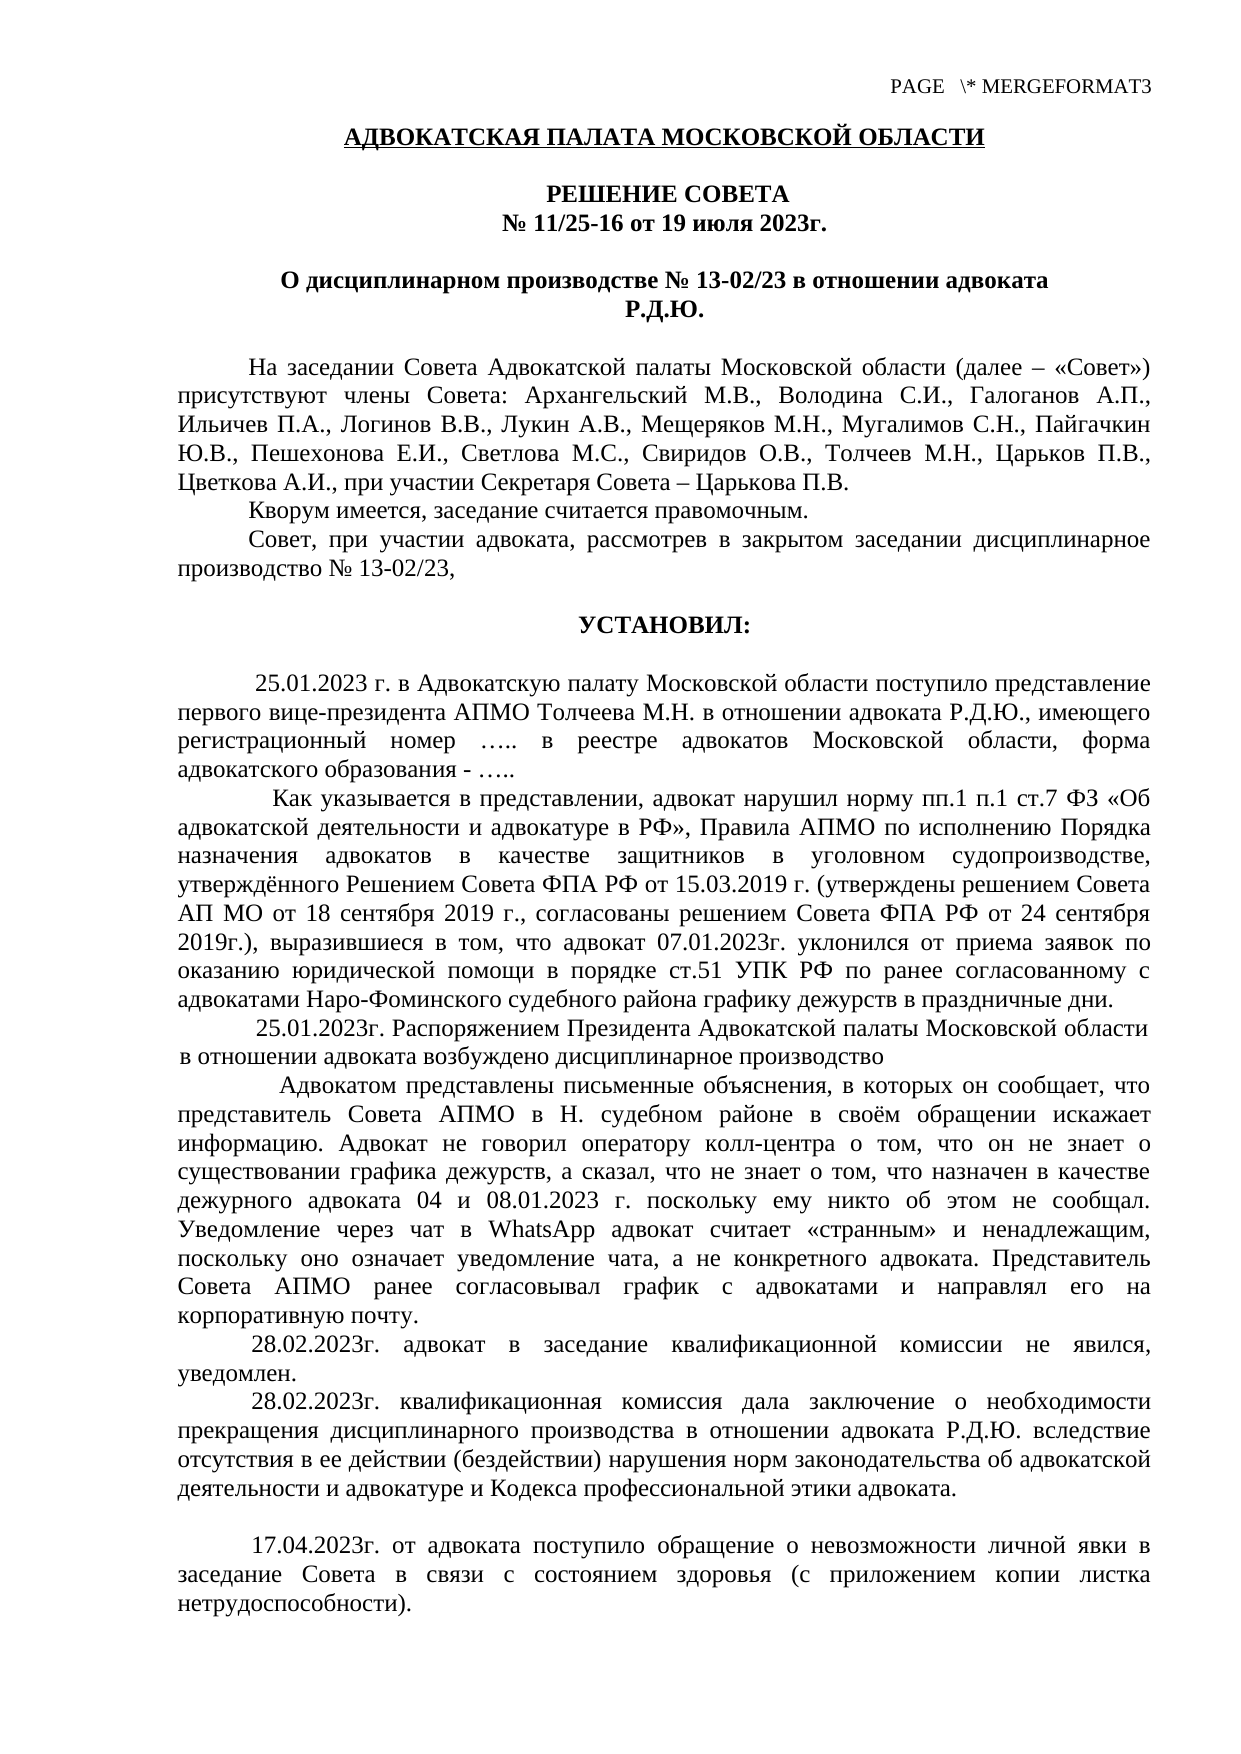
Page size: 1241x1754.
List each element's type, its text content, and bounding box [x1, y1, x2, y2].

text Адвокатом представлены письменные объяснения, в которых он сообщает, что представитель Совета АПМО в Н. судебном районе в своём обращении искажает информацию. Адвокат не говорил оператору колл-центра о том, что он не знает о существовании графика дежурств, а сказал, что не знает о том, что назначен в качестве дежурного адвоката 04 и 08.01.2023 г. поскольку ему никто об этом не сообщал. Уведомление через чат в WhatsApp адвокат считает «странным» и ненадлежащим, поскольку оно означает уведомление чата, а не конкретного адвоката. Представитель Совета АПМО ранее согласовывал график с адвокатами и направлял его на корпоративную почту. [177, 1070, 1152, 1329]
text Как указывается в представлении, адвокат нарушил норму пп.1 п.1 ст.7 ФЗ «Об адвокатской деятельности и адвокатуре в РФ», Правила АПМО по исполнению Порядка назначения адвокатов в качестве защитников в уголовном судопроизводстве, утверждённого Решением Совета ФПА РФ от 15.03.2019 г. (утверждены решением Совета АП МО от 18 сентября 2019 г., согласованы решением Совета ФПА РФ от 24 сентября 2019г.), выразившиеся в том, что адвокат 07.01.2023г. уклонился от приема заявок по оказанию юридической помощи в порядке ст.51 УПК РФ по ранее согласованному с адвокатами Наро-Фоминского судебного района графику дежурств в праздничные дни. [177, 783, 1152, 1013]
text 17.04.2023г. от адвоката поступило обращение о невозможности личной явки в заседание Совета в связи с состоянием здоровья (с приложением копии листка нетрудоспособности). [177, 1530, 1152, 1616]
text Кворум имеется, заседание считается правомочным. [177, 496, 1152, 524]
text На заседании Совета Адвокатской палаты Московской области (далее – «Совет») присутствуют члены Совета: Архангельский М.В., Володина С.И., Галоганов А.П., Ильичев П.А., Логинов В.В., Лукин А.В., Мещеряков М.Н., Мугалимов С.Н., Пайгачкин Ю.В., Пешехонова Е.И., Светлова М.С., Свиридов О.В., Толчеев М.Н., Царьков П.В., Цветкова А.И., при участии Секретаря Совета – Царькова П.В. [177, 352, 1152, 496]
text Решение СОВЕТА [472, 179, 1152, 208]
text адвокатская палата московской области [177, 122, 1152, 151]
text 28.02.2023г. квалификационная комиссия дала заключение о необходимости прекращения дисциплинарного производства в отношении адвоката Р.Д.Ю. вследствие отсутствия в ее действии (бездействии) нарушения норм законодательства об адвокатской деятельности и адвокатуре и Кодекса профессиональной этики адвоката. [177, 1386, 1152, 1501]
text 28.02.2023г. адвокат в заседание квалификационной комиссии не явился, уведомлен. [177, 1329, 1152, 1386]
text № 11/25-16 от 19 июля 2023г. [177, 208, 1152, 237]
text Р.Д.Ю. [177, 294, 1152, 323]
text 25.01.2023г. Распоряжением Президента Адвокатской палаты Московской области в отношении адвоката возбуждено дисциплинарное производство [179, 1013, 1149, 1070]
text УСТАНОВИЛ: [177, 611, 1152, 639]
text 25.01.2023 г. в Адвокатскую палату Московской области поступило представление первого вице-президента АПМО Толчеева М.Н. в отношении адвоката Р.Д.Ю., имеющего регистрационный номер ….. в реестре адвокатов Московской области, форма адвокатского образования - ….. [177, 668, 1152, 783]
text Совет, при участии адвоката, рассмотрев в закрытом заседании дисциплинарное производство № 13-02/23, [177, 524, 1152, 582]
text О дисциплинарном производстве № 13-02/23 в отношении адвоката [177, 266, 1152, 294]
